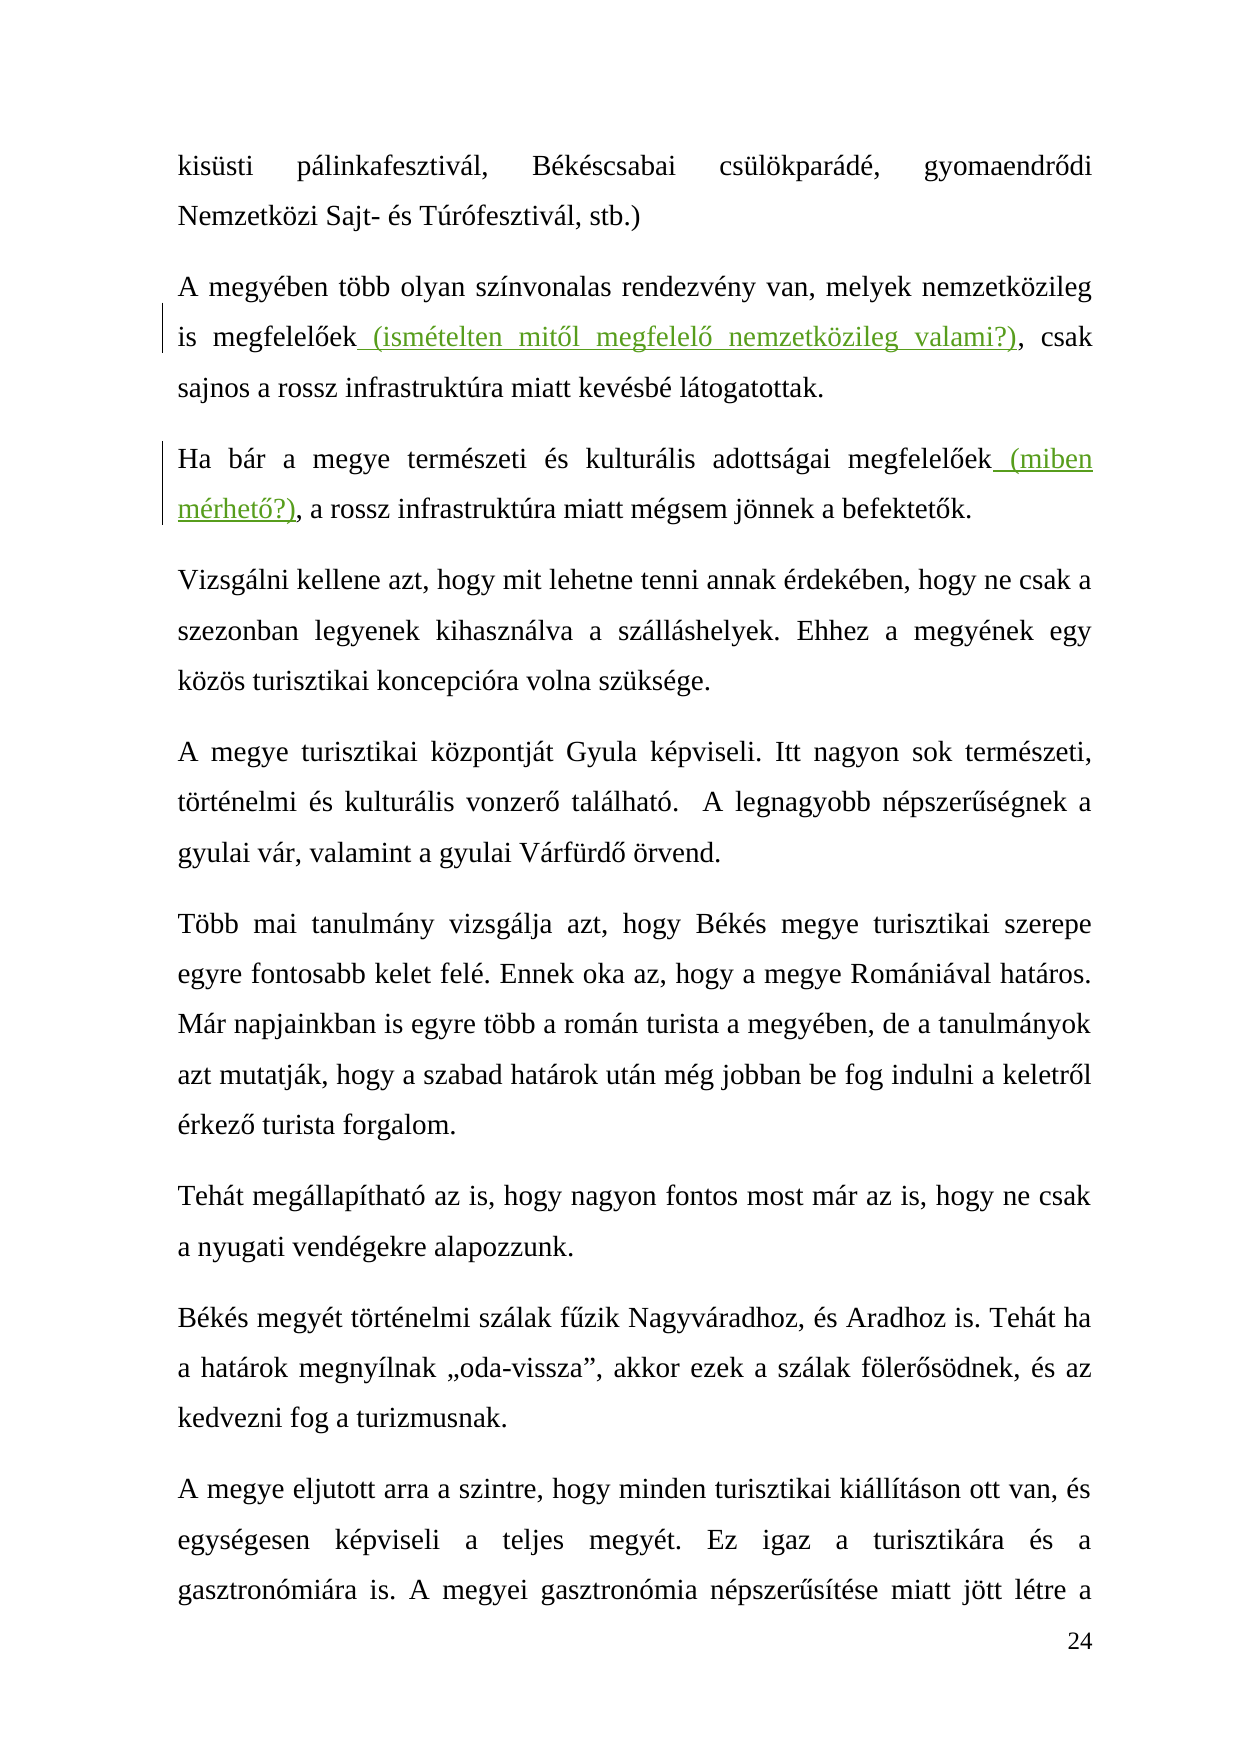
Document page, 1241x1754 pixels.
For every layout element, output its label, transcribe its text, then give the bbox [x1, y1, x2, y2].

text A megyében több olyan színvonalas rendezvény van, melyek nemzetközileg is megfelelőek, csak sajnos a rossz infrastruktúra miatt kevésbé látogatottak. [177, 269, 1092, 403]
text Több mai tanulmány vizsgálja azt, hogy Békés megye turisztikai szerepe egyre fontosabb kelet felé. Ennek oka az, hogy a megye Romániával határos. Már napjainkban is egyre több a román turista a megyében, de a tanulmányok azt mutatják, hogy a szabad határok után még jobban be fog indulni a keletről érkező turista forgalom. [177, 906, 1092, 1141]
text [177, 148, 1092, 232]
text Vizsgálni kellene azt, hogy mit lehetne tenni annak érdekében, hogy ne csak a szezonban legyenek kihasználva a szálláshelyek. Ehhez a megyének egy közös turisztikai koncepcióra volna szüksége. [177, 562, 1092, 697]
text A megye turisztikai központját Gyula képviseli. Itt nagyon sok természeti, történelmi és kulturális vonzerő található. A legnagyobb népszerűségnek a gyulai vár, valamint a gyulai Várfürdő örvend. [177, 734, 1092, 868]
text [177, 1472, 1092, 1606]
text Békés megyét történelmi szálak fűzik Nagyváradhoz, és Aradhoz is. Tehát ha a határok megnyílnak „oda-vissza”, akkor ezek a szálak fölerősödnek, és az kedvezni fog a turizmusnak. [177, 1300, 1092, 1434]
text Ha bár a megye természeti és kulturális adottságai megfelelőek, a rossz infrastruktúra miatt mégsem jönnek a befektetők. [177, 441, 1092, 525]
text Tehát megállapítható az is, hogy nagyon fontos most már az is, hogy ne csak a nyugati vendégekre alapozzunk. [177, 1178, 1092, 1262]
